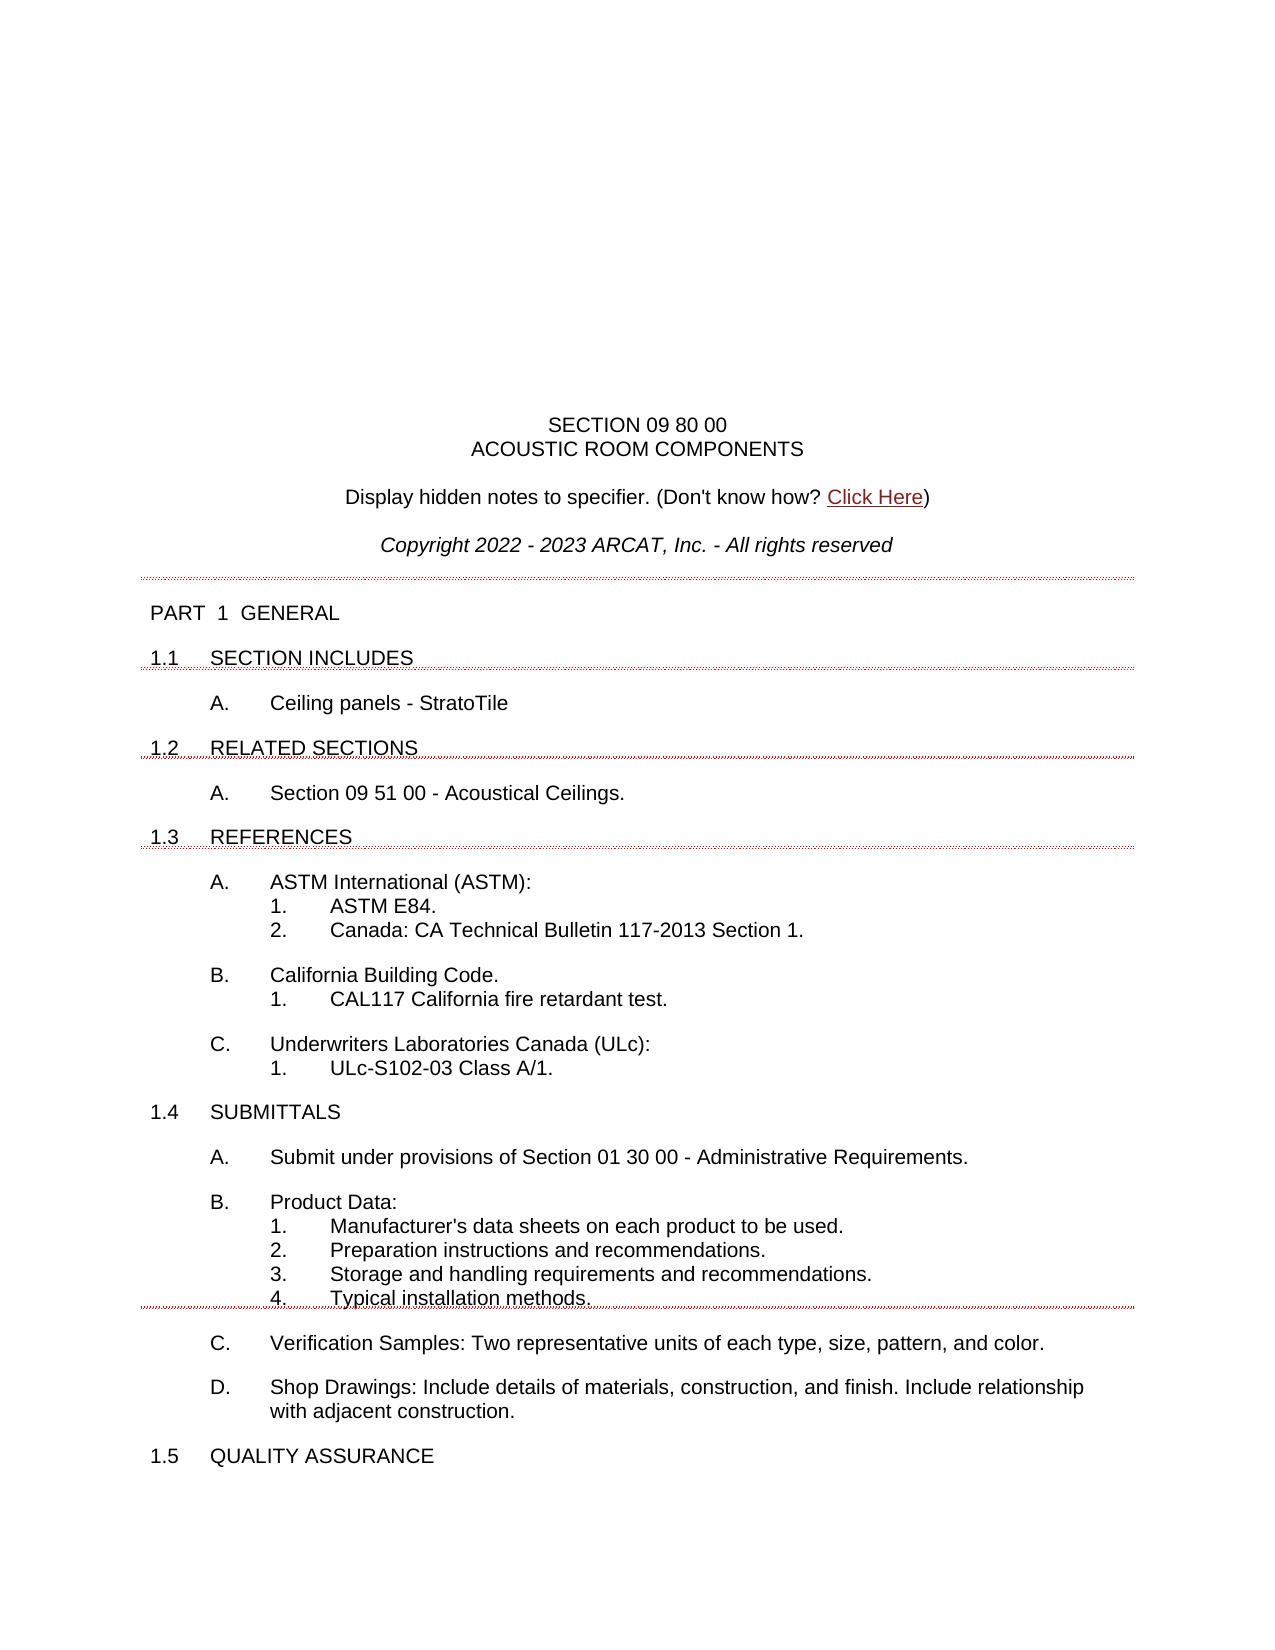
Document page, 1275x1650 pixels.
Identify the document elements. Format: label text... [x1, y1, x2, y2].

text Ceiling panels - StratoTile [210, 691, 1125, 715]
text ASTM International (ASTM): [210, 870, 1125, 894]
text Underwriters Laboratories Canada (ULc): [210, 1031, 1125, 1055]
text Manufacturer's data sheets on each product to be used. [270, 1214, 1125, 1238]
text California Building Code. [210, 963, 1125, 987]
text Verification Samples: Two representative units of each type, size, pattern, and color. [210, 1330, 1125, 1354]
text Submit under provisions of Section 01 30 00 - Administrative Requirements. [210, 1145, 1125, 1169]
text Storage and handling requirements and recommendations. [270, 1262, 1125, 1286]
text ULc-S102-03 Class A/1. [270, 1055, 1125, 1079]
title Display hidden notes to specifier. (Don't know how? Click Here) [150, 484, 1125, 508]
title ACOUSTIC ROOM COMPONENTS [150, 437, 1125, 461]
title Copyright 2022 - 2023 ARCAT, Inc. - All rights reserved [150, 532, 1125, 556]
list GENERAL [150, 601, 1125, 625]
text QUALITY ASSURANCE [150, 1444, 1125, 1468]
text SECTION INCLUDES [150, 646, 1125, 670]
text Typical installation methods. [270, 1286, 1125, 1309]
text REFERENCES [150, 825, 1125, 849]
title SECTION 09 80 00 [150, 413, 1125, 437]
text SUBMITTALS [150, 1100, 1125, 1124]
text ASTM E84. [270, 894, 1125, 918]
text Preparation instructions and recommendations. [270, 1238, 1125, 1262]
text Canada: CA Technical Bulletin 117-2013 Section 1. [270, 918, 1125, 942]
text Section 09 51 00 - Acoustical Ceilings. [210, 780, 1125, 804]
text Product Data: [210, 1190, 1125, 1214]
text RELATED SECTIONS [150, 736, 1125, 759]
text Shop Drawings: Include details of materials, construction, and finish. Include relationship with adjacent construction. [210, 1375, 1125, 1423]
text CAL117 California fire retardant test. [270, 987, 1125, 1011]
